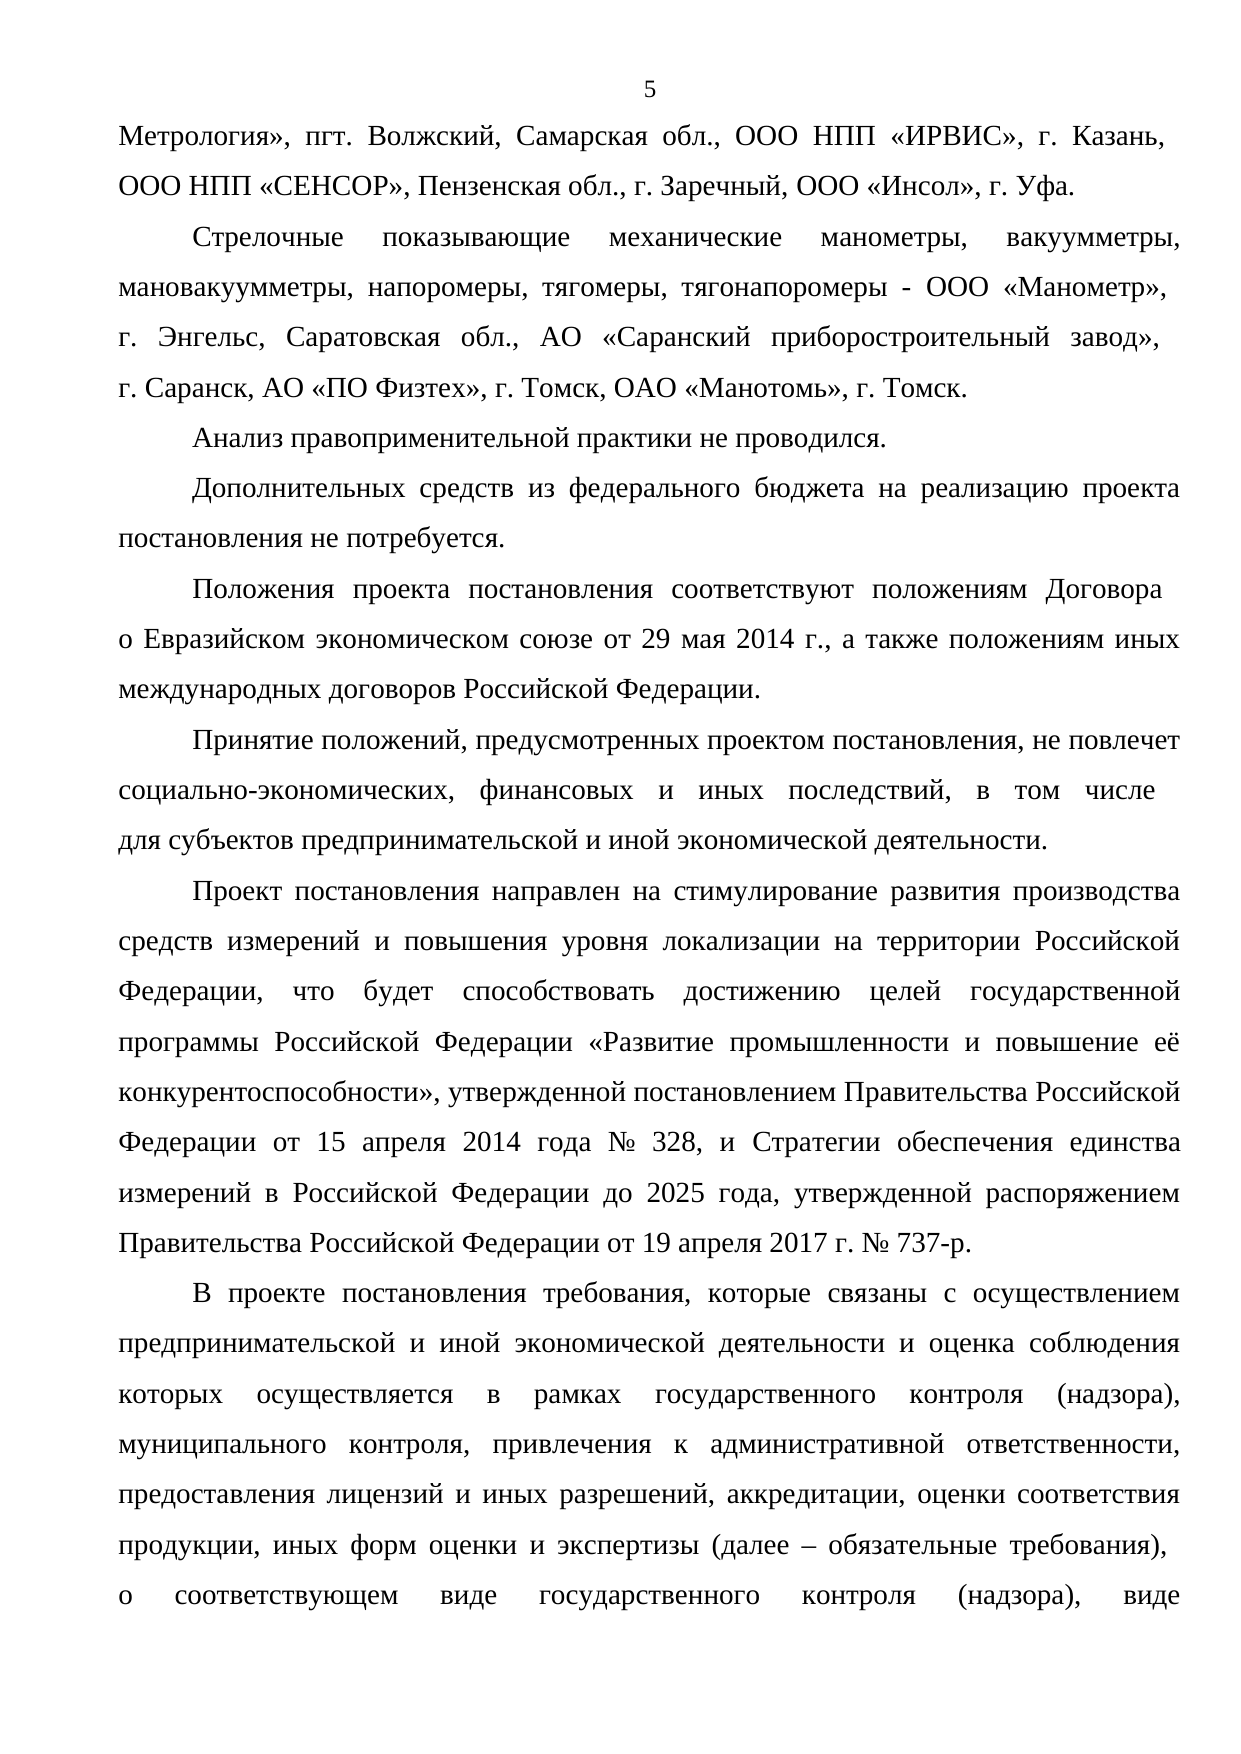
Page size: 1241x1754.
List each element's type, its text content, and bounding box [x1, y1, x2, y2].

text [118, 118, 1181, 202]
text Анализ правоприменительной практики не проводился. [118, 420, 1181, 453]
text Дополнительных средств из федерального бюджета на реализацию проекта постановления не потребуется. [118, 470, 1181, 554]
text Принятие положений, предусмотренных проектом постановления, не повлечет социально-экономических, финансовых и иных последствий, в том числе для субъектов предпринимательской и иной экономической деятельности. [118, 722, 1181, 856]
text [118, 1275, 1181, 1611]
text Положения проекта постановления соответствуют положениям Договора о Евразийском экономическом союзе от 29 мая 2014 г., а также положениям иных международных договоров Российской Федерации. [118, 571, 1181, 705]
text Проект постановления направлен на стимулирование развития производства средств измерений и повышения уровня локализации на территории Российской Федерации, что будет способствовать достижению целей государственной программы Российской Федерации «Развитие промышленности и повышение её конкурентоспособности», утвержденной постановлением Правительства Российской Федерации от 15 апреля 2014 года № 328, и Стратегии обеспечения единства измерений в Российской Федерации до 2025 года, утвержденной распоряжением Правительства Российской Федерации от 19 апреля 2017 г. № 737-р. [118, 873, 1181, 1258]
text Стрелочные показывающие механические манометры, вакуумметры, мановакуумметры, напоромеры, тягомеры, тягонапоромеры - ООО «Манометр», г. Энгельс, Саратовская обл., АО «Саранский приборостроительный завод», г. Саранск, АО «ПО Физтех», г. Томск, ОАО «Манотомь», г. Томск. [118, 219, 1181, 403]
